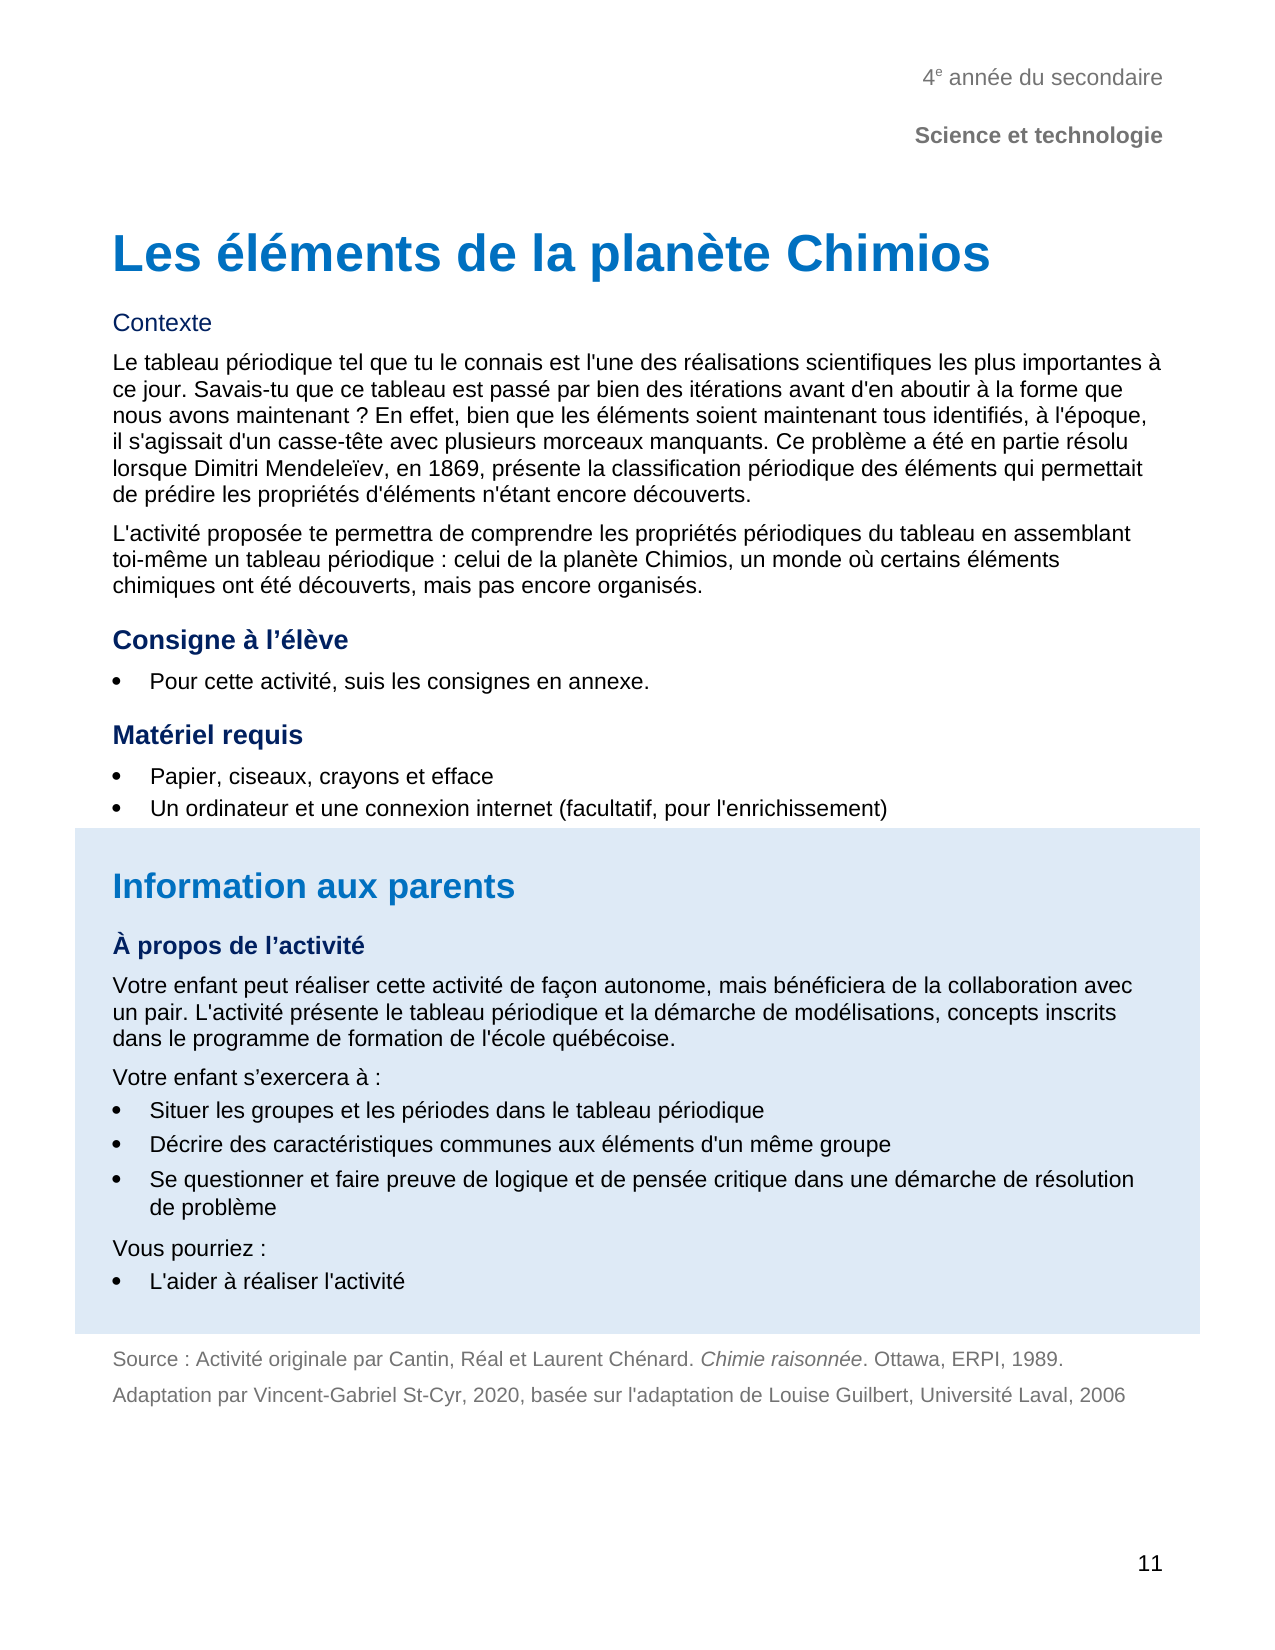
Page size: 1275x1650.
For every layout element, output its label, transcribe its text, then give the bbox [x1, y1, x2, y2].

text L'activité proposée te permettra de comprendre les propriétés périodiques du tableau en assemblant toi-même un tableau périodique : celui de la planète Chimios, un monde où certains éléments chimiques ont été découverts, mais pas encore organisés. [112, 520, 1163, 599]
text Matériel requis [112, 719, 1083, 750]
text Un ordinateur et une connexion internet (facultatif, pour l'enrichissement) [112, 795, 1163, 822]
text Pour cette activité, suis les consignes en annexe. [112, 668, 1163, 694]
text Les éléments de la planète Chimios [112, 223, 1163, 283]
text Science et technologie [112, 122, 1163, 148]
text Papier, ciseaux, crayons et efface [112, 763, 1163, 789]
text Consigne à l’élève [112, 624, 1163, 655]
text Le tableau périodique tel que tu le connais est l'une des réalisations scientifiques les plus importantes à ce jour. Savais-tu que ce tableau est passé par bien des itérations avant d'en aboutir à la forme que nous avons maintenant ? En effet, bien que les éléments soient maintenant tous identifiés, à l'époque, il s'agissait d'un casse-tête avec plusieurs morceaux manquants. Ce problème a été en partie résolu lorsque Dimitri Mendeleïev, en 1869, présente la classification périodique des éléments qui permettait de prédire les propriétés d'éléments n'étant encore découverts. [112, 349, 1163, 507]
table_header Information aux parents À propos de l’activité Votre enfant peut réaliser cette activité de façon autonome, mais bénéficiera de la collaboration avec un pair. L'activité présente le tableau périodique et la démarche de modélisations, concepts inscrits dans le programme de formation de l'école québécoise. Votre enfant s’exercera à : Situer les groupes et les périodes dans le tableau périodique Décrire des caractéristiques communes aux éléments d'un même groupe Se questionner et faire preuve de logique et de pensée critique dans une démarche de résolution de problème Vous pourriez : L'aider à réaliser l'activité [75, 828, 1200, 1334]
text Adaptation par Vincent-Gabriel St-Cyr, 2020, basée sur l'adaptation de Louise Guilbert, Université Laval, 2006 [112, 1383, 1163, 1407]
text Contexte [112, 308, 1163, 337]
text Source : Activité originale par Cantin, Réal et Laurent Chénard. Chimie raisonnée. Ottawa, ERPI, 1989. [112, 1346, 1163, 1370]
